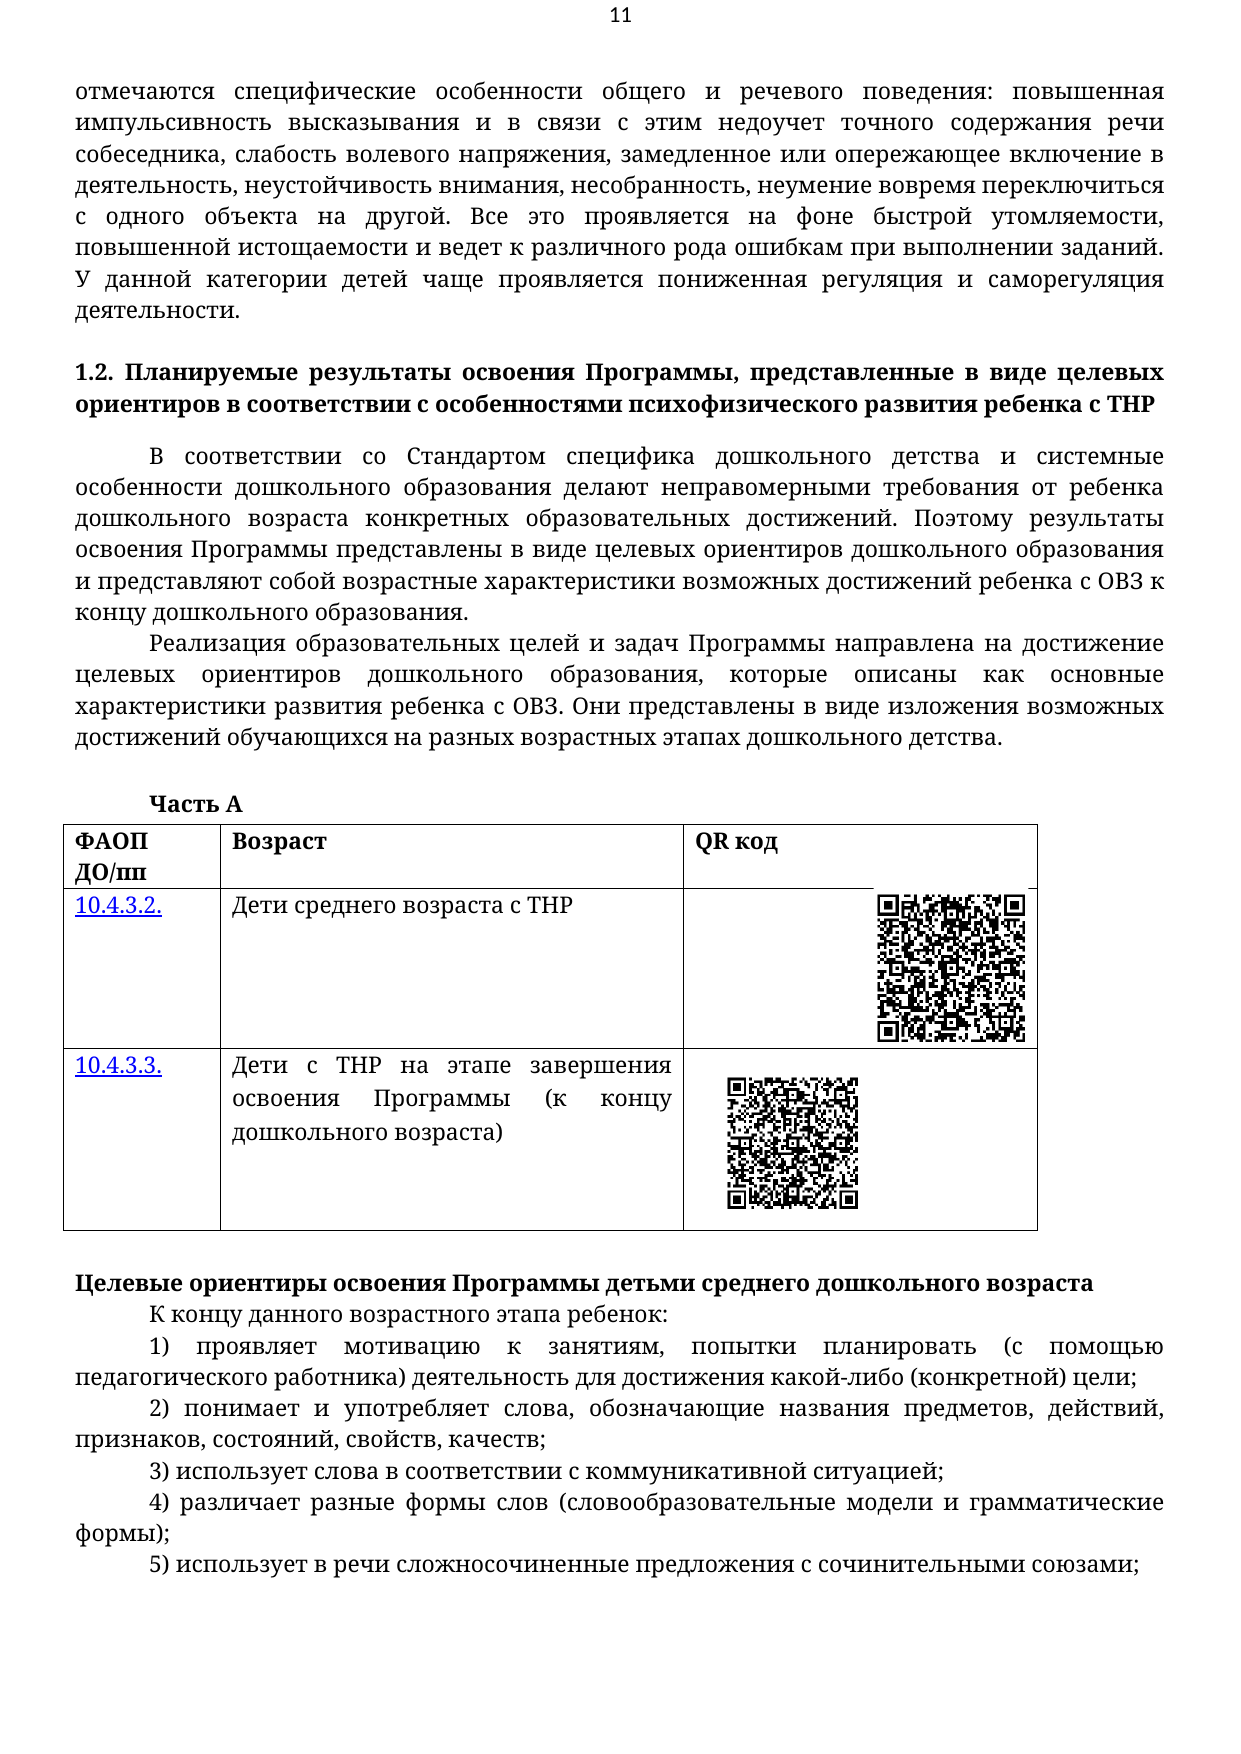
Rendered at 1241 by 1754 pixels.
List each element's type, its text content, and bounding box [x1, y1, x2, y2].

text 2) понимает и употребляет слова, обозначающие названия предметов, действий, признаков, состояний, свойств, качеств; [75, 1392, 1165, 1455]
table_header Возраст [221, 825, 683, 887]
text В соответствии со Стандартом специфика дошкольного детства и системные особенности дошкольного образования делают неправомерными требования от ребенка дошкольного возраста конкретных образовательных достижений. Поэтому результаты освоения Программы представлены в виде целевых ориентиров дошкольного образования и представляют собой возрастные характеристики возможных достижений ребенка с ОВЗ к концу дошкольного образования. [75, 439, 1165, 627]
text 5) использует в речи сложносочиненные предложения с сочинительными союзами; [75, 1548, 1165, 1580]
text 4) различает разные формы слов (словообразовательные модели и грамматические формы); [75, 1486, 1165, 1548]
text 3) использует слова в соответствии с коммуникативной ситуацией; [75, 1455, 1165, 1486]
table_header QR код [684, 825, 1037, 887]
text Целевые ориентиры освоения Программы детьми среднего дошкольного возраста [75, 1267, 1165, 1298]
table_cell Дети с ТНР на этапе завершения освоения Программы (к концу дошкольного возраста) [221, 1049, 683, 1230]
table_cell 10.4.3.2. [64, 889, 220, 1047]
table_cell Дети среднего возраста с ТНР [221, 889, 683, 1047]
table_cell 10.4.3.3. [64, 1049, 220, 1230]
picture [722, 1072, 863, 1214]
text 1) проявляет мотивацию к занятиям, попытки планировать (с помощью педагогического работника) деятельность для достижения какой-либо (конкретной) цели; [75, 1330, 1165, 1392]
table_cell [684, 1049, 1037, 1230]
text К концу данного возрастного этапа ребенок: [75, 1298, 1165, 1330]
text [75, 75, 1165, 325]
text 1.2. Планируемые результаты освоения Программы, представленные в виде целевых ориентиров в соответствии с особенностями психофизического развития ребенка с ТНР [75, 356, 1165, 419]
text Часть А [75, 788, 1165, 819]
table_cell [684, 889, 1037, 1047]
text Реализация образовательных целей и задач Программы направлена на достижение целевых ориентиров дошкольного образования, которые описаны как основные характеристики развития ребенка с ОВЗ. Они представлены в виде изложения возможных достижений обучающихся на разных возрастных этапах дошкольного детства. [75, 627, 1165, 752]
table_header ФАОП ДО/пп [64, 825, 220, 887]
picture [872, 888, 1029, 1045]
